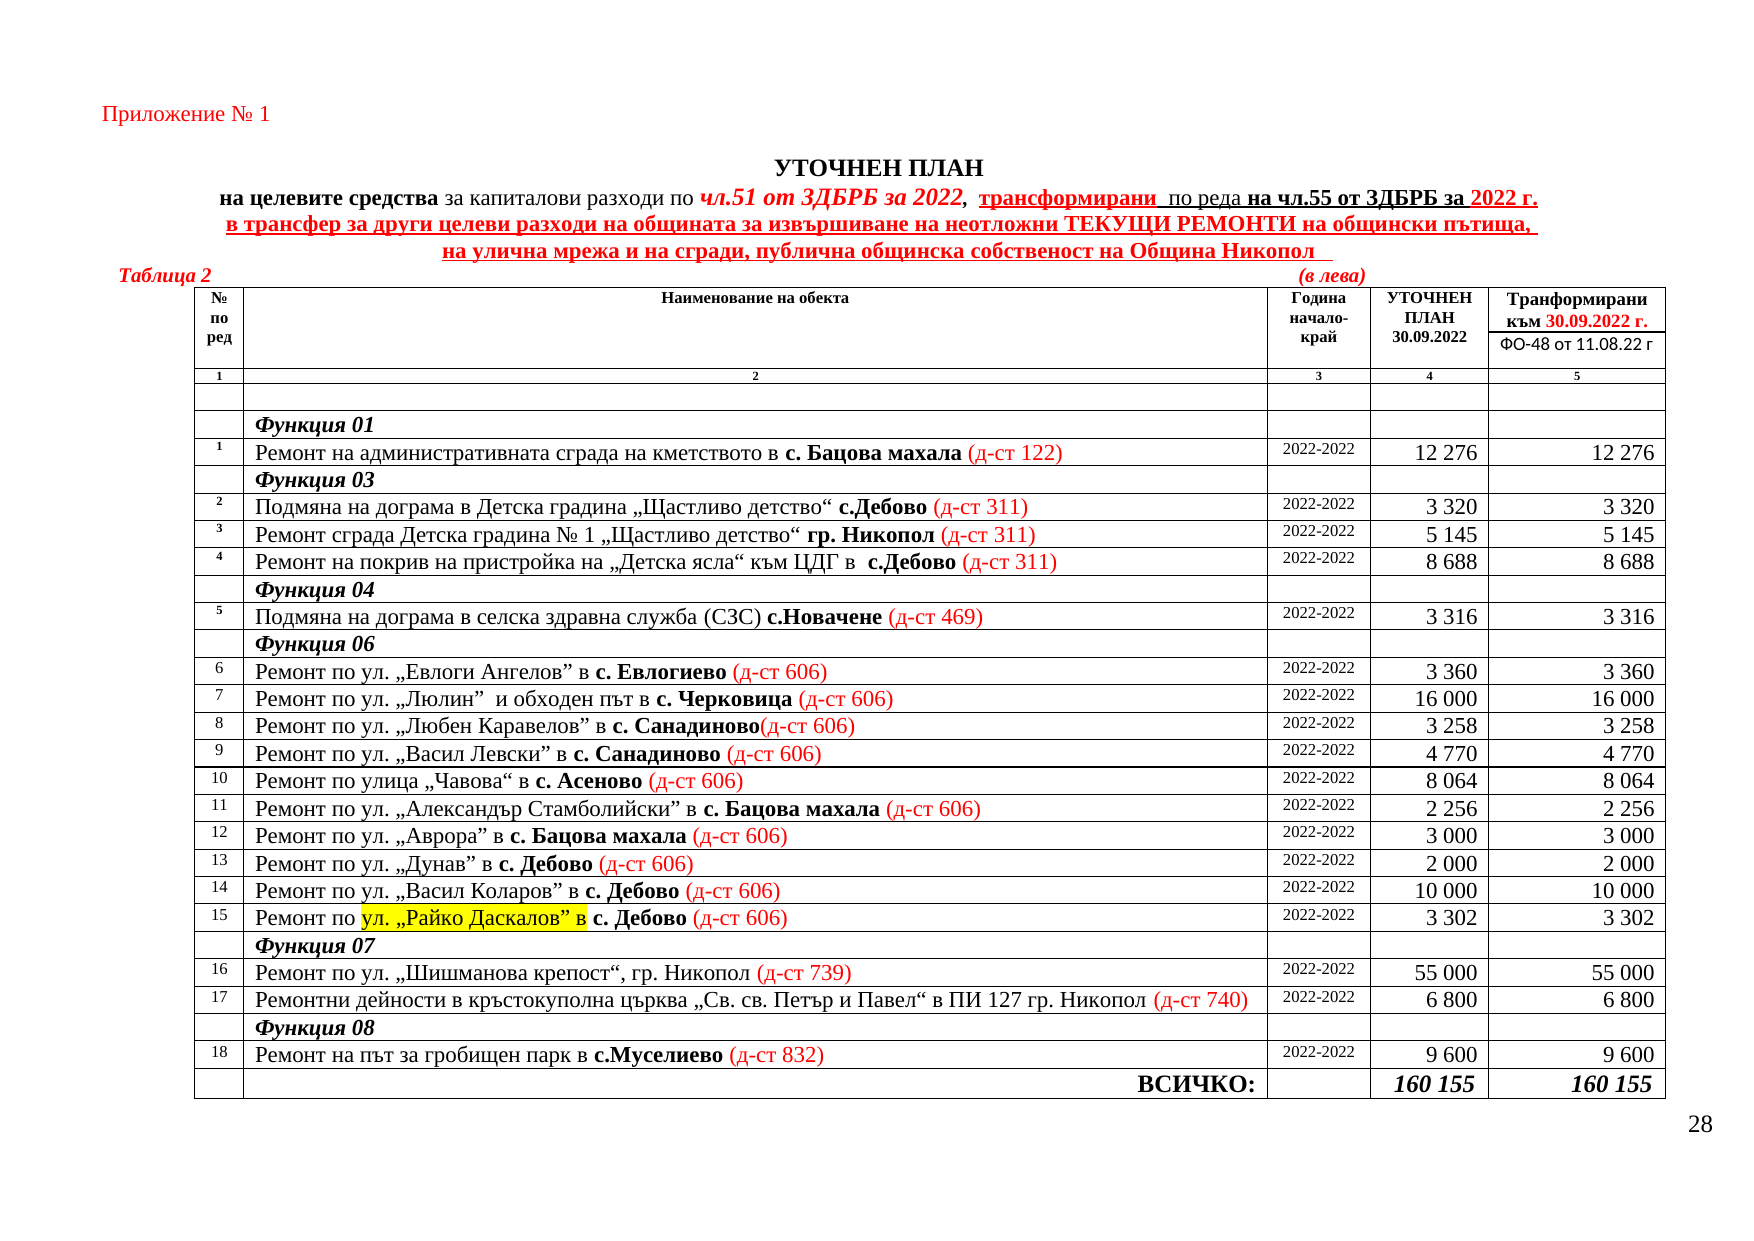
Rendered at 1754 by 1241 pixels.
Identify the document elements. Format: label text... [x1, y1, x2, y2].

table_cell 2022-2022 [1268, 740, 1370, 766]
table_cell 10 [195, 768, 243, 794]
table_cell 13 [195, 850, 243, 876]
table_cell 55 000 [1489, 959, 1665, 986]
table_cell Подмяна на дограма в Детска градина „Щастливо детство“ с.Дебово (д-ст 311) [244, 494, 1267, 520]
text на улична мрежа и на сгради, публична общинска собственост на Община Никопол [44, 237, 1713, 263]
table_cell Функция 08 [244, 1014, 1267, 1040]
table_cell 3 302 [1371, 904, 1488, 931]
table_cell [1371, 1014, 1488, 1040]
table_cell 3 302 [1489, 904, 1665, 931]
table_cell 3 000 [1489, 822, 1665, 848]
table_cell 2022-2022 [1268, 713, 1370, 739]
table_cell 4 770 [1489, 740, 1665, 766]
table_cell [195, 630, 243, 657]
table_cell [195, 576, 243, 602]
table_cell 7 [195, 685, 243, 712]
table_cell Ремонт по ул. „Евлоги Ангелов” в с. Евлогиево (д-ст 606) [244, 658, 1267, 684]
table_cell 2022-2022 [1268, 904, 1370, 931]
table_cell Подмяна на дограма в селска здравна служба (СЗС) с.Новачене (д-ст 469) [244, 603, 1267, 629]
table_cell [1489, 932, 1665, 958]
table_cell 9 600 [1489, 1041, 1665, 1068]
table_cell Ремонт по ул. „Аврора” в с. Бацова махала (д-ст 606) [244, 822, 1267, 848]
table_cell 160 155 [1371, 1069, 1488, 1097]
table_cell 2 [244, 369, 1267, 383]
table_cell 2 256 [1371, 795, 1488, 821]
table_cell 2022-2022 [1268, 603, 1370, 629]
table_cell [1489, 1014, 1665, 1040]
table_cell [1268, 932, 1370, 958]
text на целевите средства за капиталови разходи по чл.51 от ЗДБРБ за 2022, трансформирани по реда на чл.55 от ЗДБРБ за 2022 г. [44, 182, 1713, 210]
table_cell [1489, 576, 1665, 602]
table_cell Ремонт по ул. „Васил Левски” в с. Санадиново (д-ст 606) [244, 740, 1267, 766]
table_cell [1489, 630, 1665, 657]
table_cell [1268, 466, 1370, 492]
text Приложение № 1 [44, 100, 1713, 127]
table_cell 16 000 [1489, 685, 1665, 712]
table_cell 2022-2022 [1268, 768, 1370, 794]
table_cell [195, 384, 243, 410]
table_cell 2 000 [1489, 850, 1665, 876]
table_cell 3 320 [1371, 494, 1488, 520]
table_cell [1489, 466, 1665, 492]
table_cell 2022-2022 [1268, 494, 1370, 520]
text в трансфер за други целеви разходи на общината за извършиване на неотложни ТЕКУЩИ РЕМОНТИ на общински пътища, [44, 210, 1713, 237]
table_cell 9 600 [1371, 1041, 1488, 1068]
table_cell 6 800 [1489, 987, 1665, 1013]
table_cell Ремонт на път за гробищен парк в с.Муселиево (д-ст 832) [244, 1041, 1267, 1068]
table_cell [244, 384, 1267, 410]
table_cell [1268, 576, 1370, 602]
table_cell [195, 1014, 243, 1040]
table_cell 16 [195, 959, 243, 986]
table_cell 12 276 [1371, 439, 1488, 465]
table_cell [1268, 384, 1370, 410]
table_cell 10 000 [1489, 877, 1665, 903]
table_cell ФО-48 от 11.08.22 г [1489, 333, 1665, 367]
text УТОЧНЕН ПЛАН [44, 153, 1713, 182]
table_cell [195, 466, 243, 492]
table_cell Ремонт по улица „Чавова“ в с. Асеново (д-ст 606) [244, 768, 1267, 794]
table_cell [1371, 466, 1488, 492]
table_cell 55 000 [1371, 959, 1488, 986]
table_cell 5 145 [1371, 521, 1488, 547]
table_cell 18 [195, 1041, 243, 1068]
table_cell 15 [195, 904, 243, 931]
table_cell 8 688 [1371, 548, 1488, 574]
table_cell 16 000 [1371, 685, 1488, 712]
table_cell 3 360 [1489, 658, 1665, 684]
table_cell 2 256 [1489, 795, 1665, 821]
table_cell 3 316 [1371, 603, 1488, 629]
table_cell [1489, 411, 1665, 438]
table_cell [1371, 576, 1488, 602]
table_cell Ремонт по ул. „Люлин” и обходен път в с. Черковица (д-ст 606) [244, 685, 1267, 712]
table_cell Функция 04 [244, 576, 1267, 602]
table_cell 2 000 [1371, 850, 1488, 876]
table_cell 2022-2022 [1268, 795, 1370, 821]
table_cell [1268, 1014, 1370, 1040]
table_header № по ред [195, 288, 243, 367]
table_cell 2022-2022 [1268, 658, 1370, 684]
table_cell 5 [1489, 369, 1665, 383]
table_cell Ремонт по ул. „Любен Каравелов” в с. Санадиново(д-ст 606) [244, 713, 1267, 739]
table_cell 2022-2022 [1268, 877, 1370, 903]
table_cell 2022-2022 [1268, 548, 1370, 574]
table_cell 3 316 [1489, 603, 1665, 629]
table_cell 2022-2022 [1268, 959, 1370, 986]
table_header УТОЧНЕН ПЛАН 30.09.2022 [1371, 288, 1488, 367]
table_cell [1489, 384, 1665, 410]
table_cell [1268, 630, 1370, 657]
table_cell Ремонт по ул. „Райко Даскалов” в с. Дебово (д-ст 606) [587, 904, 1267, 931]
table_cell 1 [195, 439, 243, 465]
table_cell 12 276 [1489, 439, 1665, 465]
table_header Транформирани към 30.09.2022 г. [1489, 288, 1665, 331]
table_cell Ремонт на покрив на пристройка на „Детска ясла“ към ЦДГ в с.Дебово (д-ст 311) [244, 548, 1267, 574]
table_cell 5 145 [1489, 521, 1665, 547]
table_cell 4 [1371, 369, 1488, 383]
table_cell Функция 07 [244, 932, 1267, 958]
table_cell Ремонтни дейности в кръстокуполна църква „Св. св. Петър и Павел“ в ПИ 127 гр. Никопол (д-ст 740) [244, 987, 1267, 1013]
table_cell 9 [195, 740, 243, 766]
table_cell Функция 03 [244, 466, 1267, 492]
table_cell 2022-2022 [1268, 987, 1370, 1013]
table_cell Функция 06 [244, 630, 1267, 657]
table_cell 3 [195, 521, 243, 547]
table_cell 4 [195, 548, 243, 574]
table_cell ВСИЧКО: [244, 1069, 1267, 1097]
table_cell 4 770 [1371, 740, 1488, 766]
table_cell 3 [1268, 369, 1370, 383]
table_cell 2022-2022 [1268, 822, 1370, 848]
table_cell Ремонт по ул. „Шишманова крепост“, гр. Никопол (д-ст 739) [244, 959, 1267, 986]
table_cell [1371, 932, 1488, 958]
table_cell Ремонт по ул. „Александър Стамболийски” в с. Бацова махала (д-ст 606) [244, 795, 1267, 821]
table_cell 2022-2022 [1268, 439, 1370, 465]
table_cell [1371, 384, 1488, 410]
table_cell 2022-2022 [1268, 1041, 1370, 1068]
table_cell 2 [195, 494, 243, 520]
table_cell [1371, 630, 1488, 657]
table_cell Ремонт по ул. „Васил Коларов” в с. Дебово (д-ст 606) [244, 877, 1267, 903]
table_cell Ремонт на административната сграда на кметството в с. Бацова махала (д-ст 122) [244, 439, 1267, 465]
table_cell Функция 01 [244, 411, 1267, 438]
table_cell 11 [195, 795, 243, 821]
table_cell 6 [195, 658, 243, 684]
table_header Година начало-край [1268, 288, 1370, 367]
table_cell 5 [195, 603, 243, 629]
table_cell 1 [195, 369, 243, 383]
table_cell 6 800 [1371, 987, 1488, 1013]
text Таблица 2 (в лева) [44, 263, 1713, 287]
table_cell 160 155 [1489, 1069, 1665, 1097]
table_cell 2022-2022 [1268, 521, 1370, 547]
table_cell 2022-2022 [1268, 850, 1370, 876]
table_cell 2022-2022 [1268, 685, 1370, 712]
table_cell 8 064 [1489, 768, 1665, 794]
table_cell [195, 932, 243, 958]
table_cell 3 000 [1371, 822, 1488, 848]
table_cell 3 258 [1489, 713, 1665, 739]
table_cell 3 360 [1371, 658, 1488, 684]
table_cell 10 000 [1371, 877, 1488, 903]
table_header Наименование на обекта [244, 288, 1267, 367]
table_cell 3 320 [1489, 494, 1665, 520]
table_cell 8 [195, 713, 243, 739]
table_cell [195, 1069, 243, 1097]
table_cell Ремонт по ул. „Дунав” в с. Дебово (д-ст 606) [244, 850, 1267, 876]
table_cell 3 258 [1371, 713, 1488, 739]
table_cell [1268, 1069, 1370, 1097]
table_cell 17 [195, 987, 243, 1013]
table_cell [1371, 411, 1488, 438]
table_cell 8 688 [1489, 548, 1665, 574]
table_cell Ремонт сграда Детска градина № 1 „Щастливо детство“ гр. Никопол (д-ст 311) [244, 521, 1267, 547]
table_cell [195, 411, 243, 438]
table_cell [1268, 411, 1370, 438]
table_cell 8 064 [1371, 768, 1488, 794]
table_cell 12 [195, 822, 243, 848]
table_cell 14 [195, 877, 243, 903]
